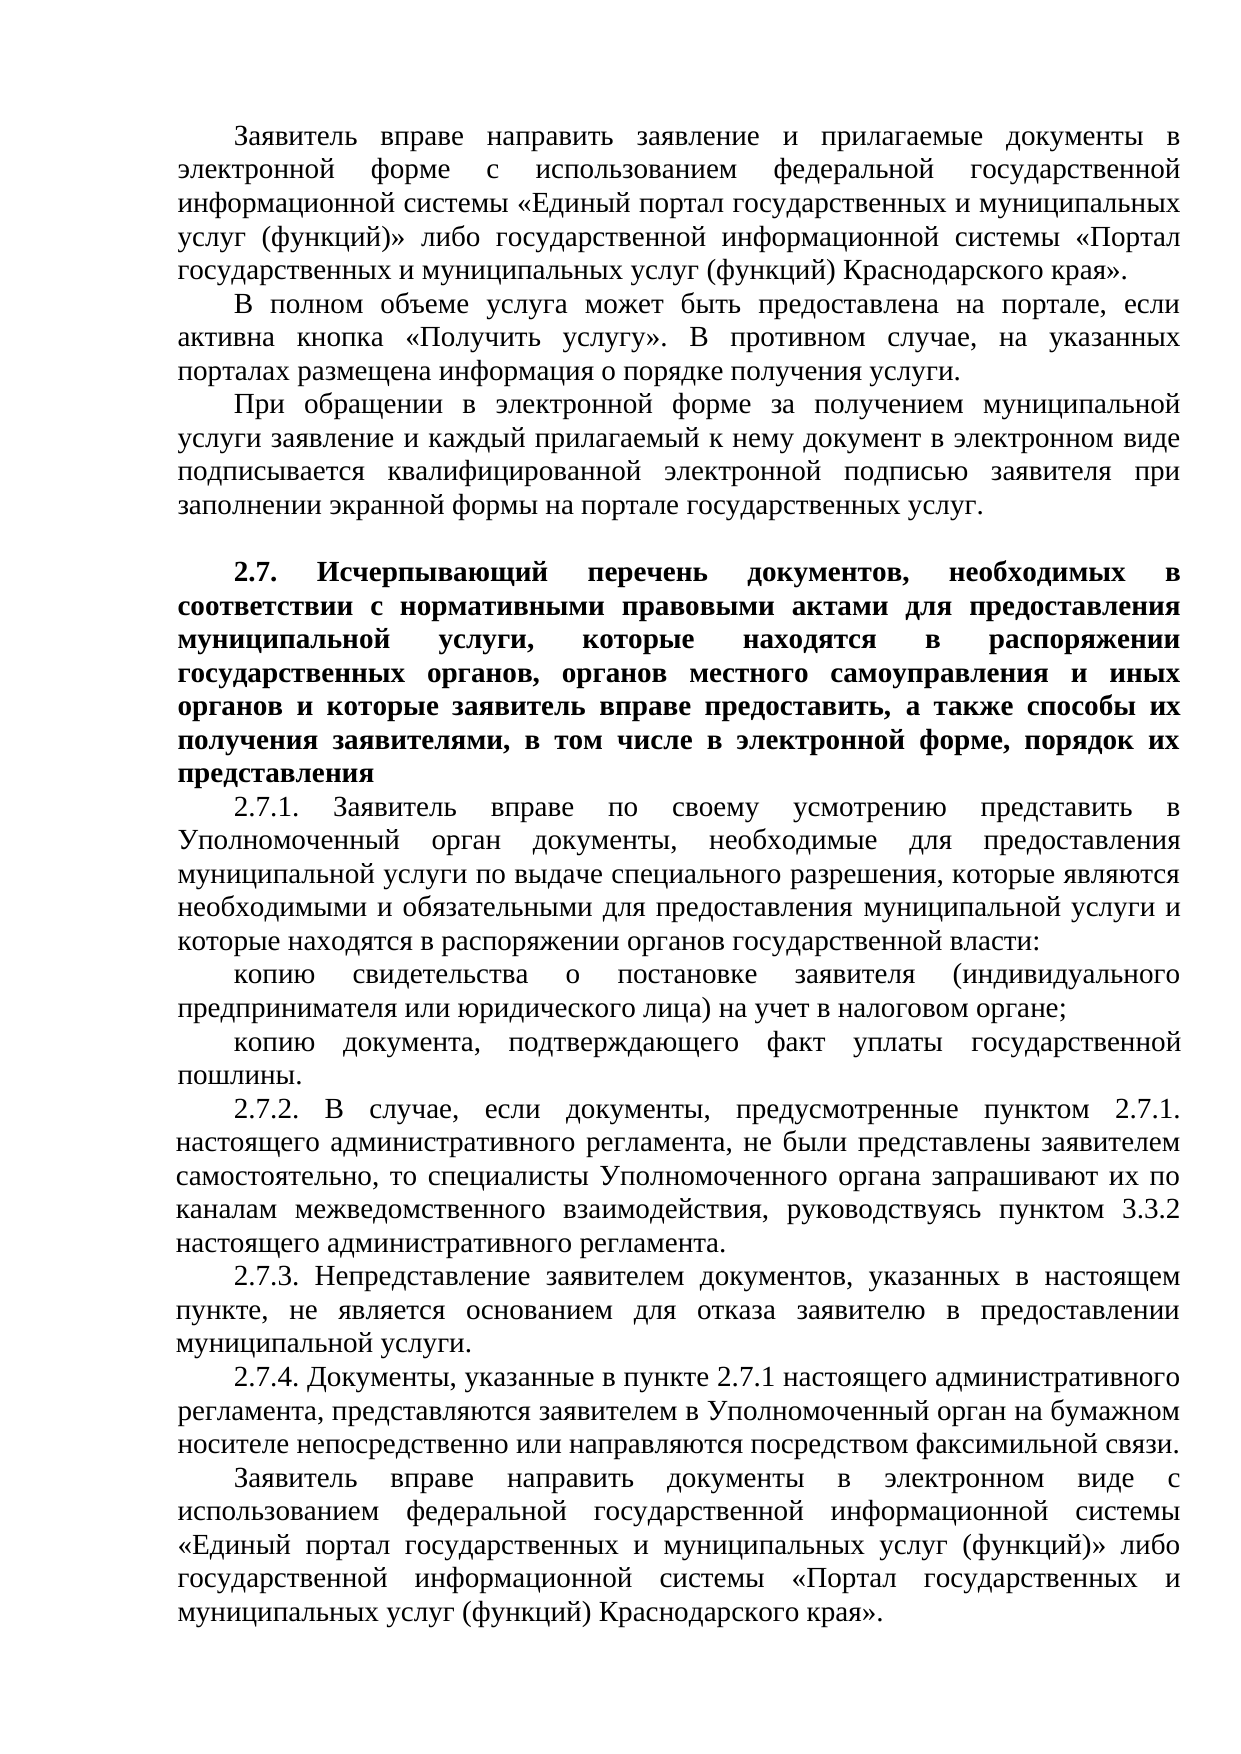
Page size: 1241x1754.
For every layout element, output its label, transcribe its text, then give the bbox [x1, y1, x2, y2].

text 2.7.2. В случае, если документы, предусмотренные пунктом 2.7.1. настоящего административного регламента, не были представлены заявителем самостоятельно, то специалисты Уполномоченного органа запрашивают их по каналам межведомственного взаимодействия, руководствуясь пунктом 3.3.2 настоящего административного регламента. [176, 1091, 1181, 1258]
text копию свидетельства о постановке заявителя (индивидуального предпринимателя или юридического лица) на учет в налоговом органе; [177, 957, 1181, 1024]
text 2.7.1. Заявитель вправе по своему усмотрению представить в Уполномоченный орган документы, необходимые для предоставления муниципальной услуги по выдаче специального разрешения, которые являются необходимыми и обязательными для предоставления муниципальной услуги и которые находятся в распоряжении органов государственной власти: [177, 789, 1181, 957]
text 2.7.3. Непредставление заявителем документов, указанных в настоящем пункте, не является основанием для отказа заявителю в предоставлении муниципальной услуги. [176, 1258, 1181, 1359]
text Заявитель вправе направить документы в электронном виде с использованием федеральной государственной информационной системы «Единый портал государственных и муниципальных услуг (функций)» либо государственной информационной системы «Портал государственных и муниципальных услуг (функций) Краснодарского края». [177, 1460, 1181, 1627]
text копию документа, подтверждающего факт уплаты государственной пошлины. [177, 1024, 1181, 1091]
text 2.7. Исчерпывающий перечень документов, необходимых в соответствии с нормативными правовыми актами для предоставления муниципальной услуги, которые находятся в распоряжении государственных органов, органов местного самоуправления и иных органов и которые заявитель вправе предоставить, а также способы их получения заявителями, в том числе в электронной форме, порядок их представления [177, 554, 1181, 789]
text В полном объеме услуга может быть предоставлена на портале, если активна кнопка «Получить услугу». В противном случае, на указанных порталах размещена информация о порядке получения услуги. [177, 286, 1181, 386]
text 2.7.4. Документы, указанные в пункте 2.7.1 настоящего административного регламента, представляются заявителем в Уполномоченный орган на бумажном носителе непосредственно или направляются посредством факсимильной связи. [177, 1359, 1181, 1460]
text Заявитель вправе направить заявление и прилагаемые документы в электронной форме с использованием федеральной государственной информационной системы «Единый портал государственных и муниципальных услуг (функций)» либо государственной информационной системы «Портал государственных и муниципальных услуг (функций) Краснодарского края». [177, 118, 1181, 286]
text При обращении в электронной форме за получением муниципальной услуги заявление и каждый прилагаемый к нему документ в электронном виде подписывается квалифицированной электронной подписью заявителя при заполнении экранной формы на портале государственных услуг. [177, 386, 1181, 521]
